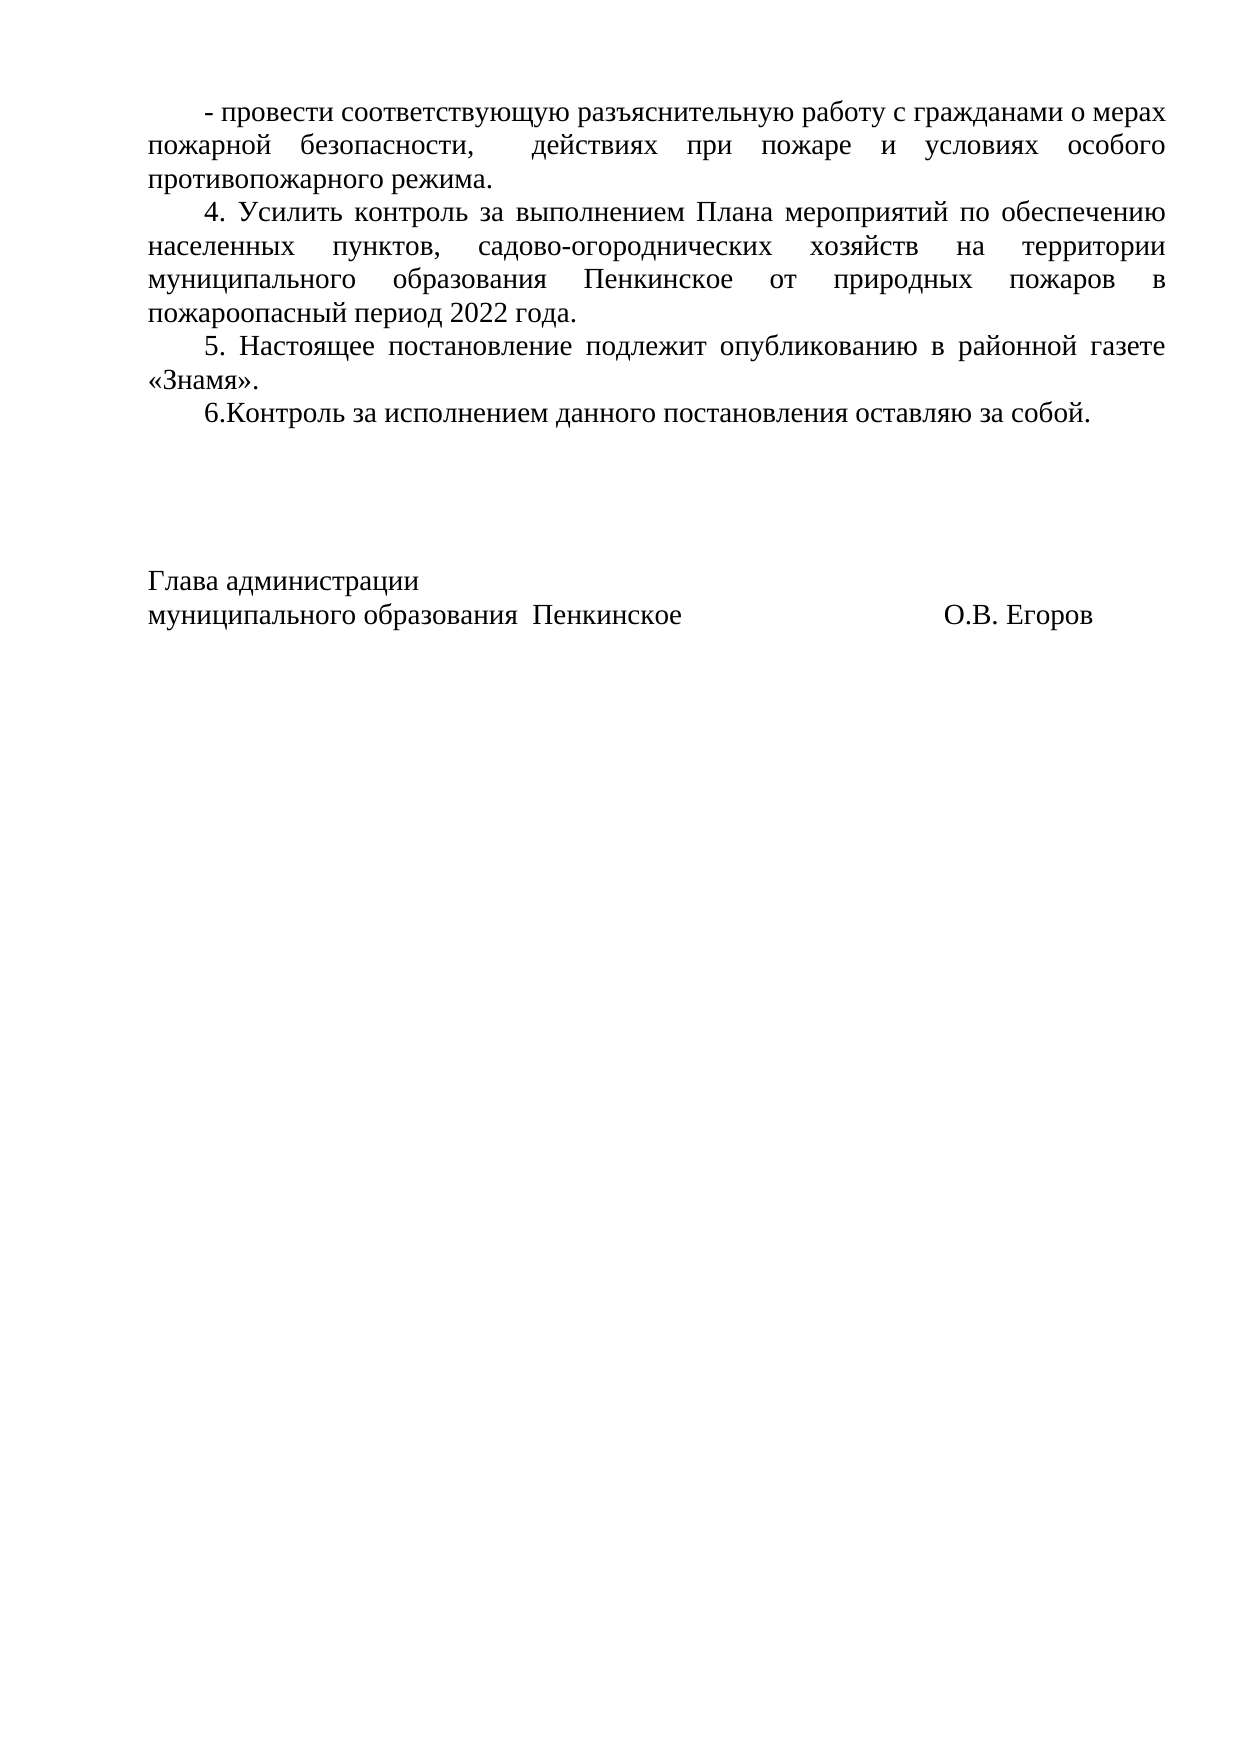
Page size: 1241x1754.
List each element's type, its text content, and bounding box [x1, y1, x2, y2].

text 6.Контроль за исполнением данного постановления оставляю за собой. [148, 396, 1167, 429]
text 4. Усилить контроль за выполнением Плана мероприятий по обеспечению населенных пунктов, садово-огороднических хозяйств на территории муниципального образования Пенкинское от природных пожаров в пожароопасный период 2022 года. [148, 194, 1167, 328]
text - провести соответствующую разъяснительную работу с гражданами о мерах пожарной безопасности, действиях при пожаре и условиях особого противопожарного режима. [148, 94, 1167, 194]
text муниципального образования Пенкинское О.В. Егоров [148, 597, 1167, 630]
text 5. Настоящее постановление подлежит опубликованию в районной газете «Знамя». [148, 328, 1167, 396]
text Глава администрации [148, 563, 1167, 597]
